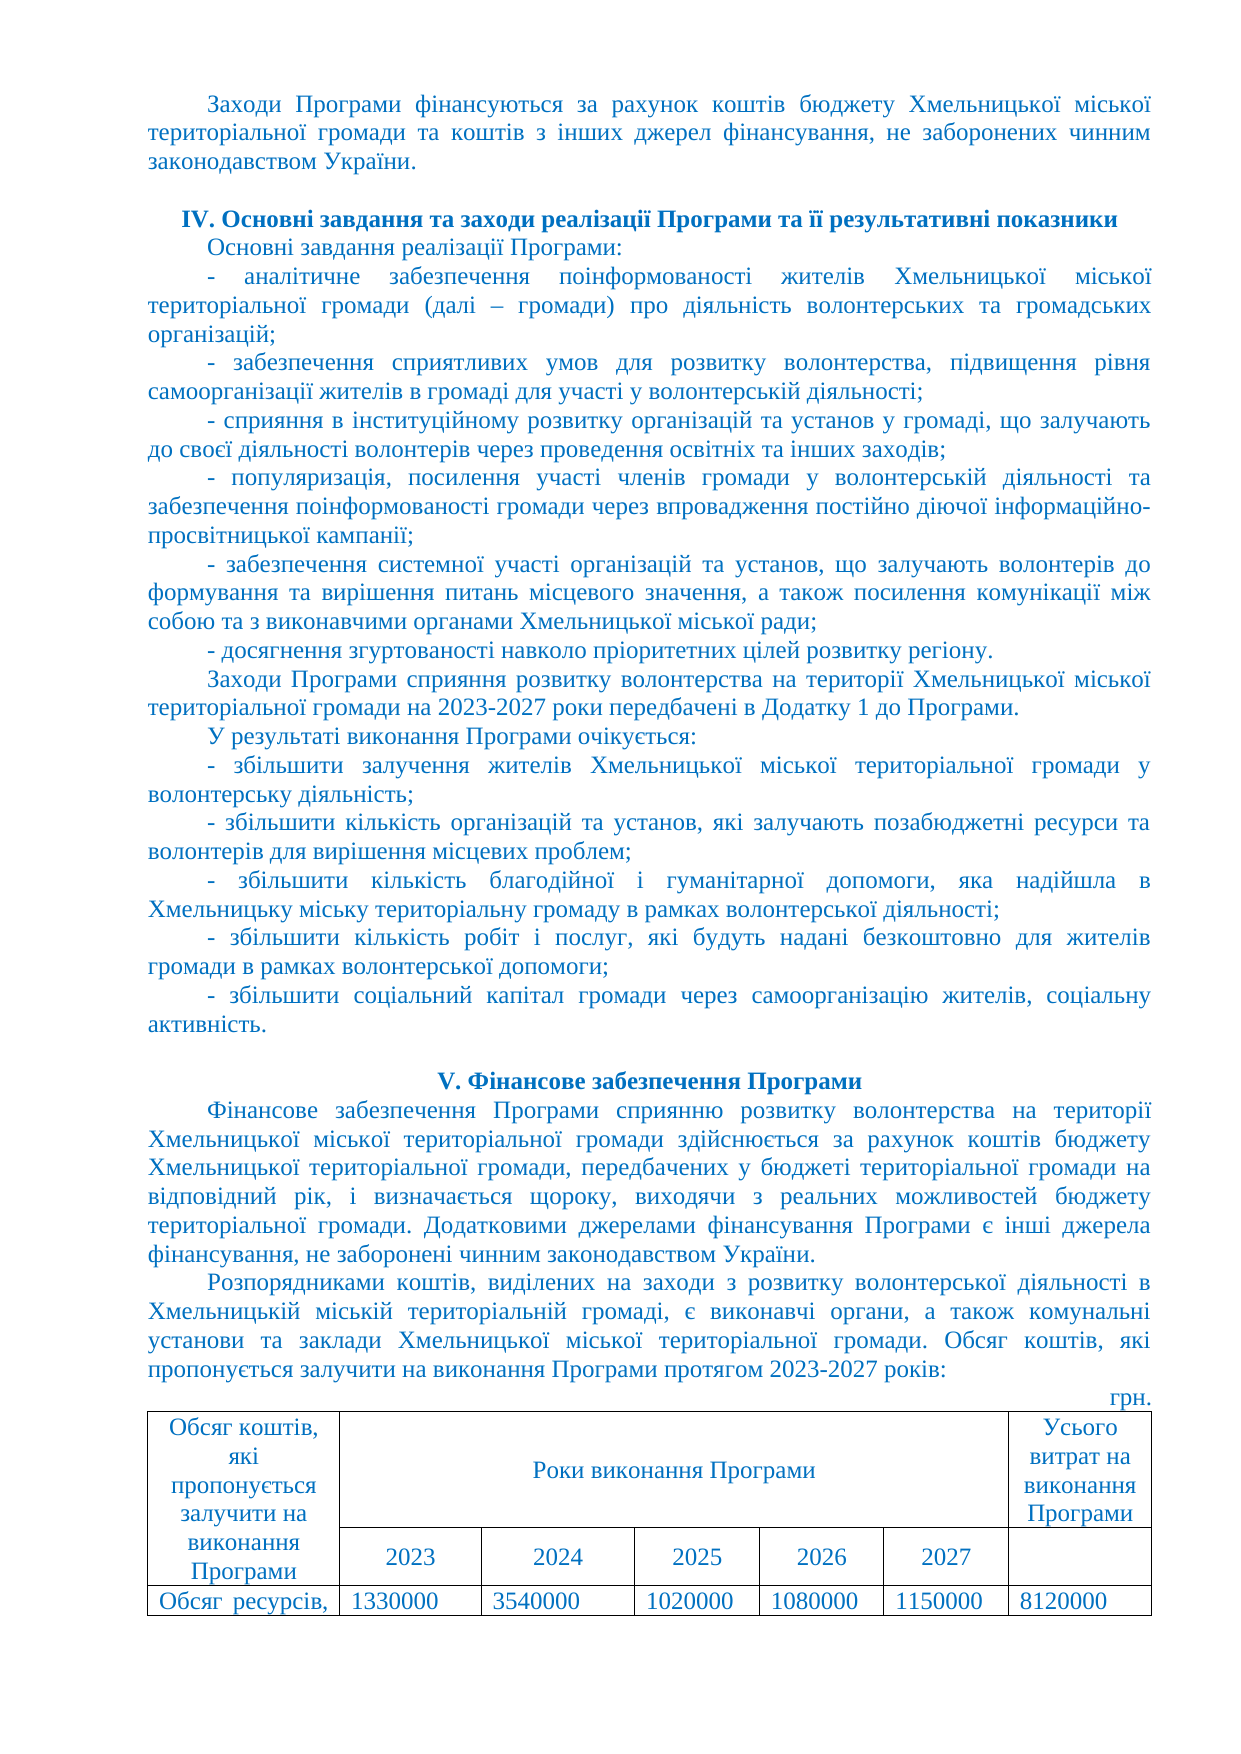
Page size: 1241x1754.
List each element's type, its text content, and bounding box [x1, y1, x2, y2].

text - аналітичне забезпечення поінформованості жителів Хмельницької міської територіальної громади (далі – громади) про діяльність волонтерських та громадських організацій; [148, 261, 1152, 347]
text - збільшити кількість благодійної і гуманітарної допомоги, яка надійшла в Хмельницьку міську територіальну громаду в рамках волонтерської діяльності; [148, 865, 1152, 922]
text Заходи Програми сприяння розвитку волонтерства на території Хмельницької міської територіальної громади на 2023-2027 роки передбачені в Додатку 1 до Програми. [148, 664, 1152, 721]
text - збільшити соціальний капітал громади через самоорганізацію жителів, соціальну активність. [148, 980, 1152, 1037]
table_header Усього витрат на виконання Програми [1009, 1412, 1151, 1527]
text ІV. Основні завдання та заходи реалізації Програми та її результативні показники [148, 204, 1152, 232]
text - збільшити залучення жителів Хмельницької міської територіальної громади у волонтерську діяльність; [148, 750, 1152, 807]
text - забезпечення сприятливих умов для розвитку волонтерства, підвищення рівня самоорганізації жителів в громаді для участі у волонтерській діяльності; [148, 347, 1152, 405]
text - популяризація, посилення участі членів громади у волонтерській діяльності та забезпечення поінформованості громади через впровадження постійно діючої інформаційно-просвітницької кампанії; [148, 462, 1152, 549]
text Фінансове забезпечення Програми сприянню розвитку волонтерства на території Хмельницької міської територіальної громади здійснюється за рахунок коштів бюджету Хмельницької територіальної громади, передбачених у бюджеті територіальної громади на відповідний рік, і визначається щороку, виходячи з реальних можливостей бюджету територіальної громади. Додатковими джерелами фінансування Програми є інші джерела фінансування, не заборонені чинним законодавством України. [148, 1095, 1152, 1267]
table_cell 2023 [340, 1528, 481, 1585]
table_header Роки виконання Програми [340, 1412, 1008, 1527]
text Розпорядниками коштів, виділених на заходи з розвитку волонтерської діяльності в Хмельницькій міській територіальній громаді, є виконавчі органи, а також комунальні установи та заклади Хмельницької міської територіальної громади. Обсяг коштів, які пропонується залучити на виконання Програми протягом 2023-2027 років: [148, 1267, 1152, 1382]
table_cell 2027 [884, 1528, 1008, 1585]
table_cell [148, 1586, 339, 1614]
text Заходи Програми фінансуються за рахунок коштів бюджету Хмельницької міської територіальної громади та коштів з інших джерел фінансування, не заборонених чинним законодавством України. [148, 89, 1152, 175]
text - збільшити кількість робіт і послуг, які будуть надані безкоштовно для жителів громади в рамках волонтерської допомоги; [148, 922, 1152, 980]
table_cell 1020000 [635, 1586, 759, 1614]
text - досягнення згуртованості навколо пріоритетних цілей розвитку регіону. [148, 635, 1152, 664]
table_cell 2026 [760, 1528, 883, 1585]
table_cell 2025 [635, 1528, 759, 1585]
text грн. [148, 1382, 1152, 1411]
text - збільшити кількість організацій та установ, які залучають позабюджетні ресурси та волонтерів для вирішення місцевих проблем; [148, 807, 1152, 865]
table_cell 8120000 [1009, 1586, 1151, 1614]
table_cell [1009, 1528, 1151, 1585]
table_cell 3540000 [482, 1586, 634, 1614]
text Основні завдання реалізації Програми: [148, 232, 1152, 261]
table_header Обсяг коштів, які пропонується залучити на виконання Програми [148, 1412, 339, 1585]
text - сприяння в інституційному розвитку організацій та установ у громаді, що залучають до своєї діяльності волонтерів через проведення освітніх та інших заходів; [148, 405, 1152, 462]
text - забезпечення системної участі організацій та установ, що залучають волонтерів до формування та вирішення питань місцевого значення, а також посилення комунікації між собою та з виконавчими органами Хмельницької міської ради; [148, 549, 1152, 635]
table_cell 1080000 [760, 1586, 883, 1614]
table_cell 2024 [482, 1528, 634, 1585]
text V. Фінансове забезпечення Програми [148, 1066, 1152, 1095]
table_cell 1150000 [884, 1586, 1008, 1614]
text У результаті виконання Програми очікується: [148, 721, 1152, 750]
table_cell 1330000 [340, 1586, 481, 1614]
